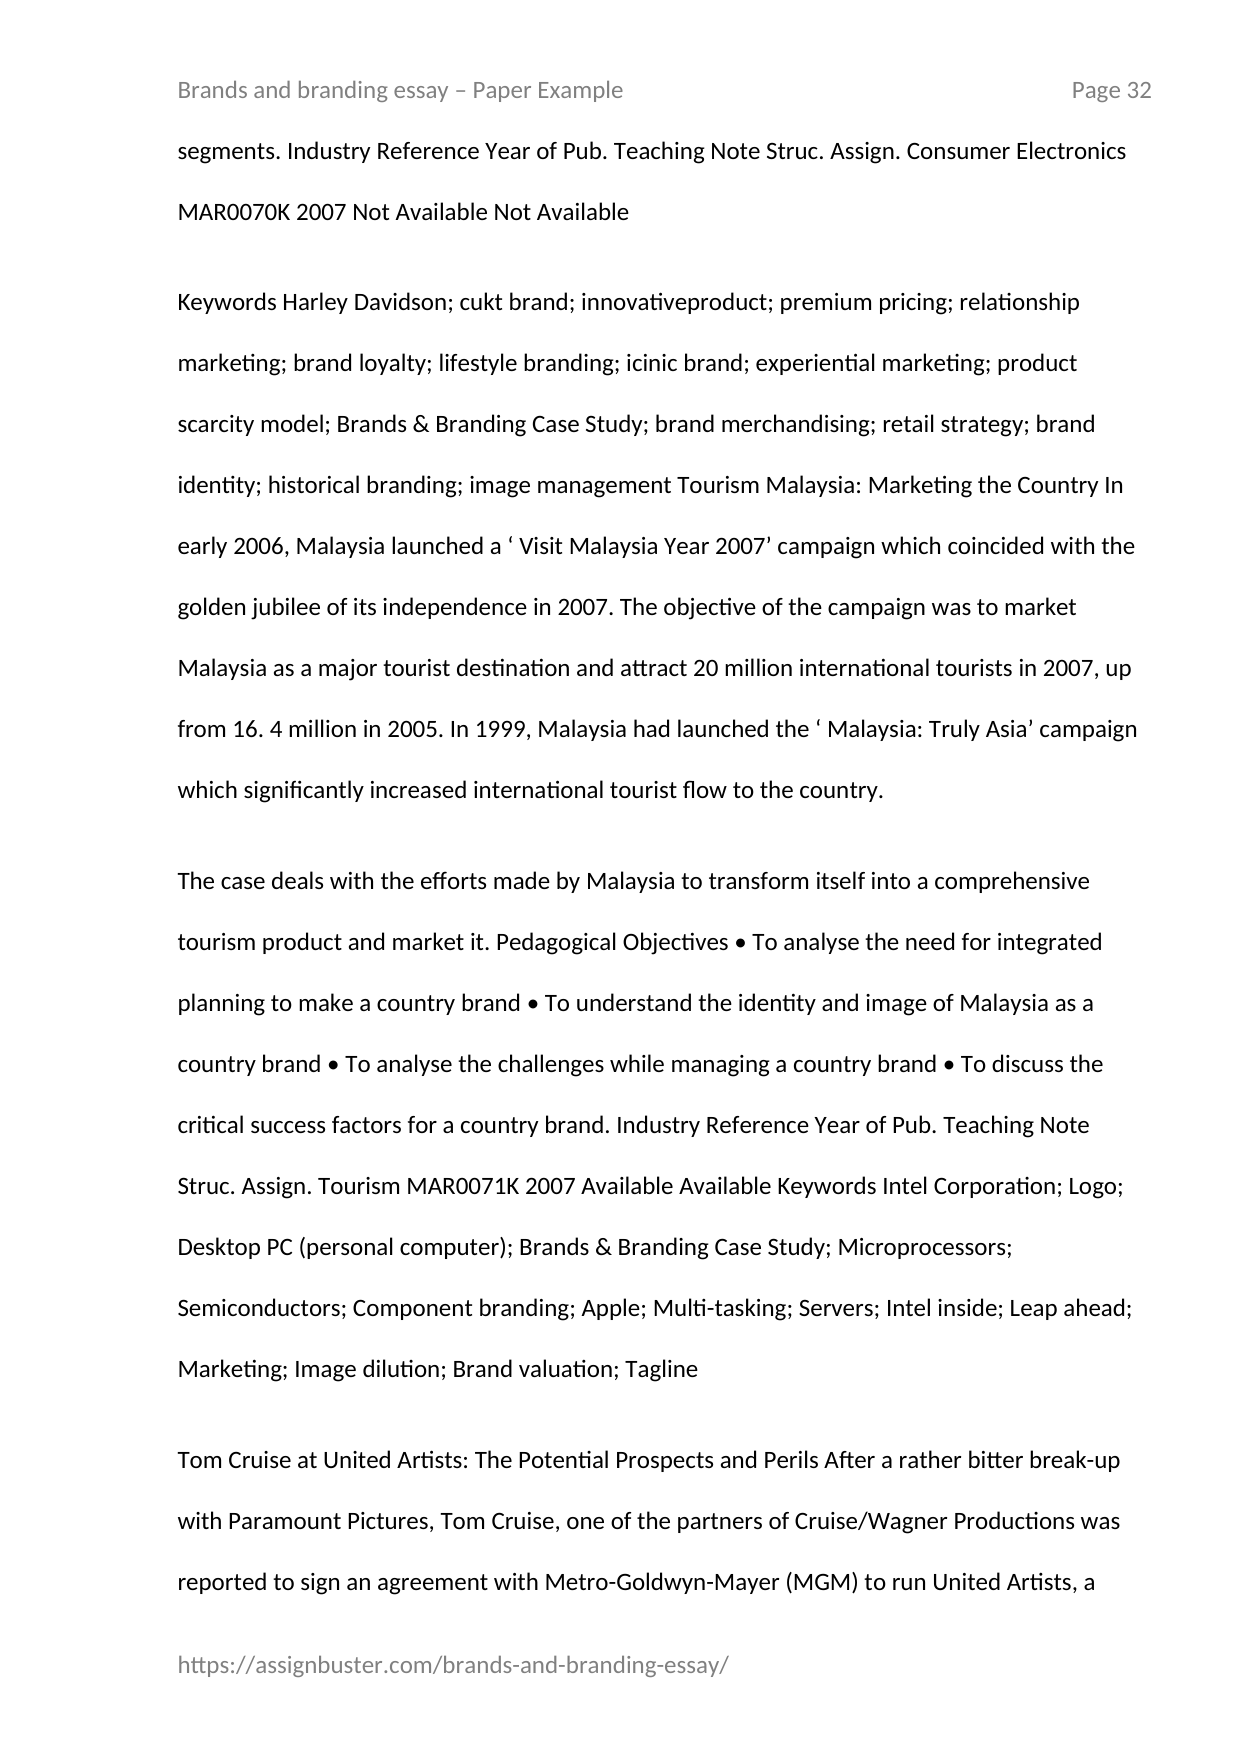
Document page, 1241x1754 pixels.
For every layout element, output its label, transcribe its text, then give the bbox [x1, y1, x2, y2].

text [177, 135, 1152, 226]
text The case deals with the efforts made by Malaysia to transform itself into a comprehensive tourism product and market it. Pedagogical Objectives • To analyse the need for integrated planning to make a country brand • To understand the identity and image of Malaysia as a country brand • To analyse the challenges while managing a country brand • To discuss the critical success factors for a country brand. Industry Reference Year of Pub. Teaching Note Struc. Assign. Tourism MAR0071K 2007 Available Available Keywords Intel Corporation; Logo; Desktop PC (personal computer); Brands & Branding Case Study; Microprocessors; Semiconductors; Component branding; Apple; Multi-tasking; Servers; Intel inside; Leap ahead; Marketing; Image dilution; Brand valuation; Tagline [177, 865, 1152, 1384]
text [177, 1444, 1152, 1597]
text Keywords Harley Davidson; cukt brand; innovativeproduct; premium pricing; relationship marketing; brand loyalty; lifestyle branding; icinic brand; experiential marketing; product scarcity model; Brands & Branding Case Study; brand merchandising; retail strategy; brand identity; historical branding; image management Tourism Malaysia: Marketing the Country In early 2006, Malaysia launched a ‘ Visit Malaysia Year 2007’ campaign which coincided with the golden jubilee of its independence in 2007. The objective of the campaign was to market Malaysia as a major tourist destination and attract 20 million international tourists in 2007, up from 16. 4 million in 2005. In 1999, Malaysia had launched the ‘ Malaysia: Truly Asia’ campaign which significantly increased international tourist flow to the country. [177, 286, 1152, 805]
